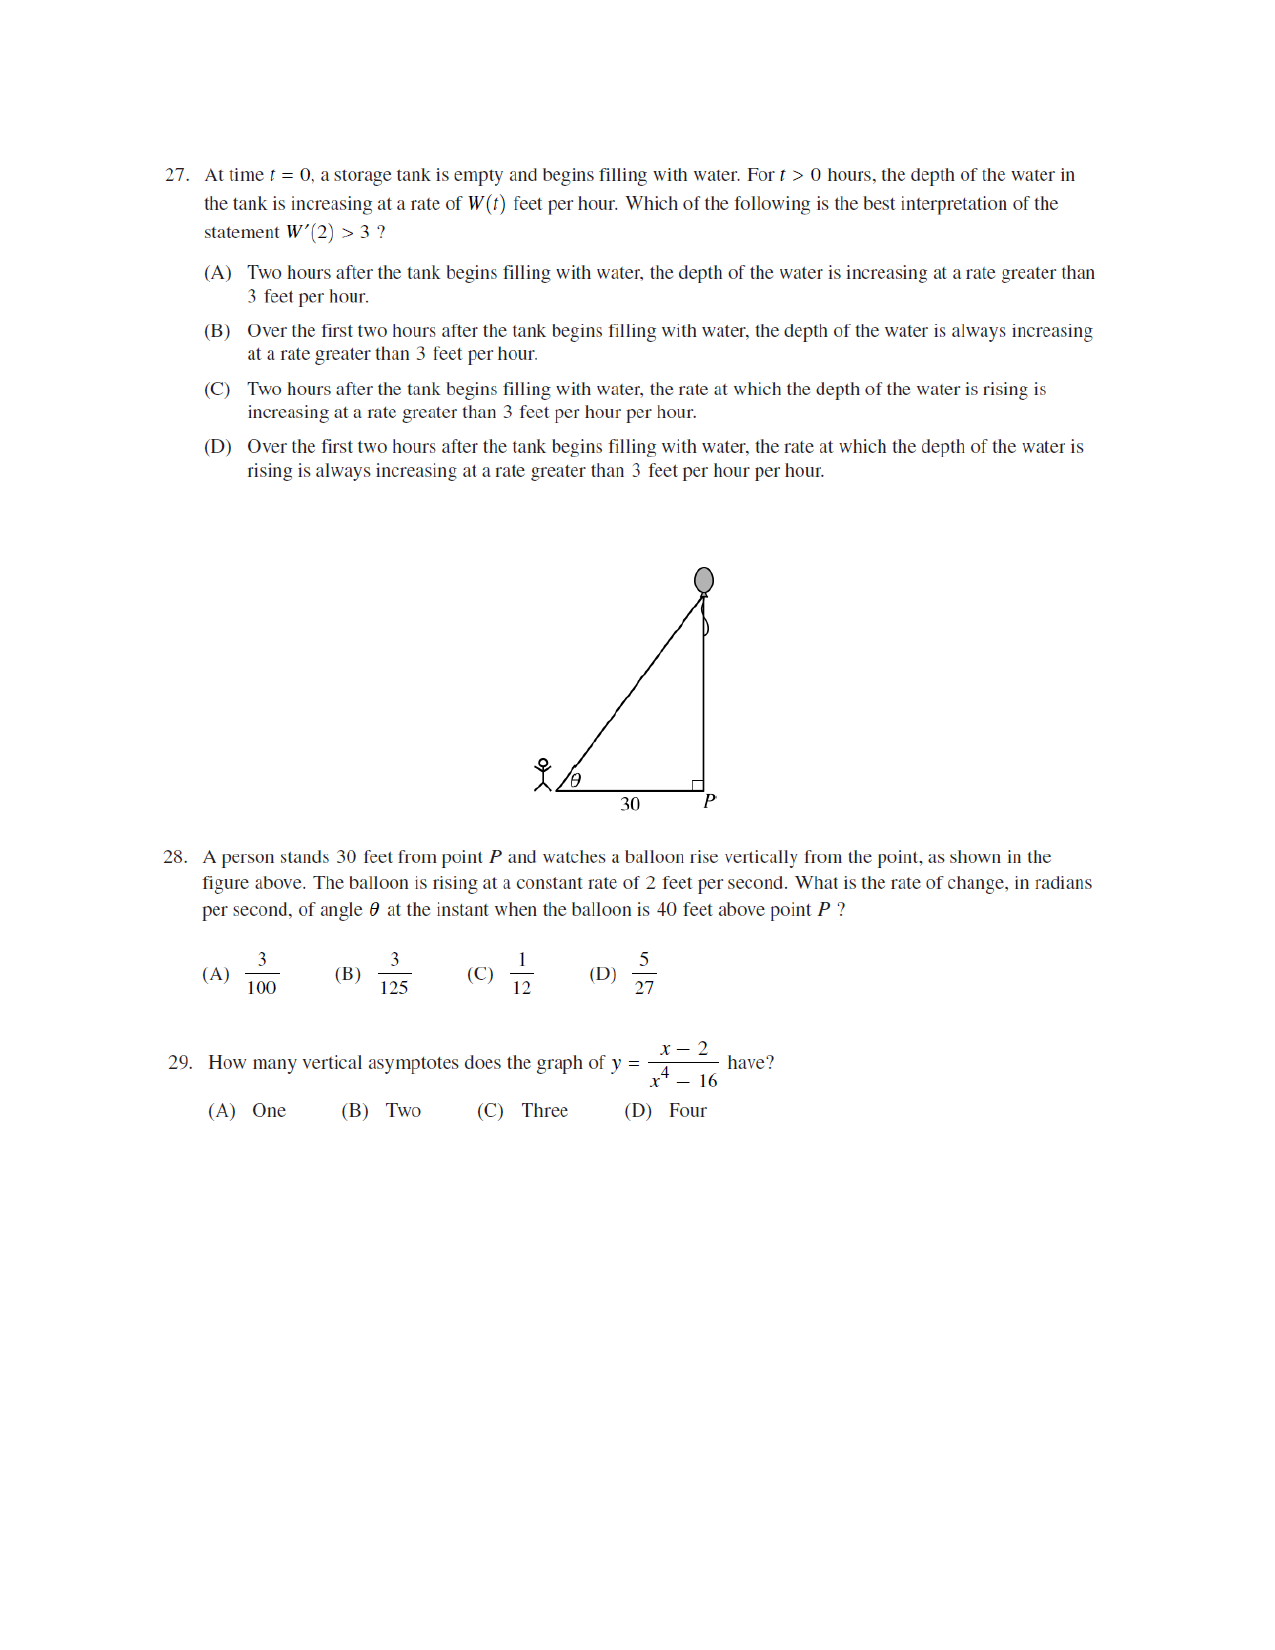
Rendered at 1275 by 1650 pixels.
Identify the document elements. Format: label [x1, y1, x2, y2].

picture [150, 1030, 1125, 1142]
picture [150, 150, 1125, 500]
picture [150, 518, 1125, 1012]
